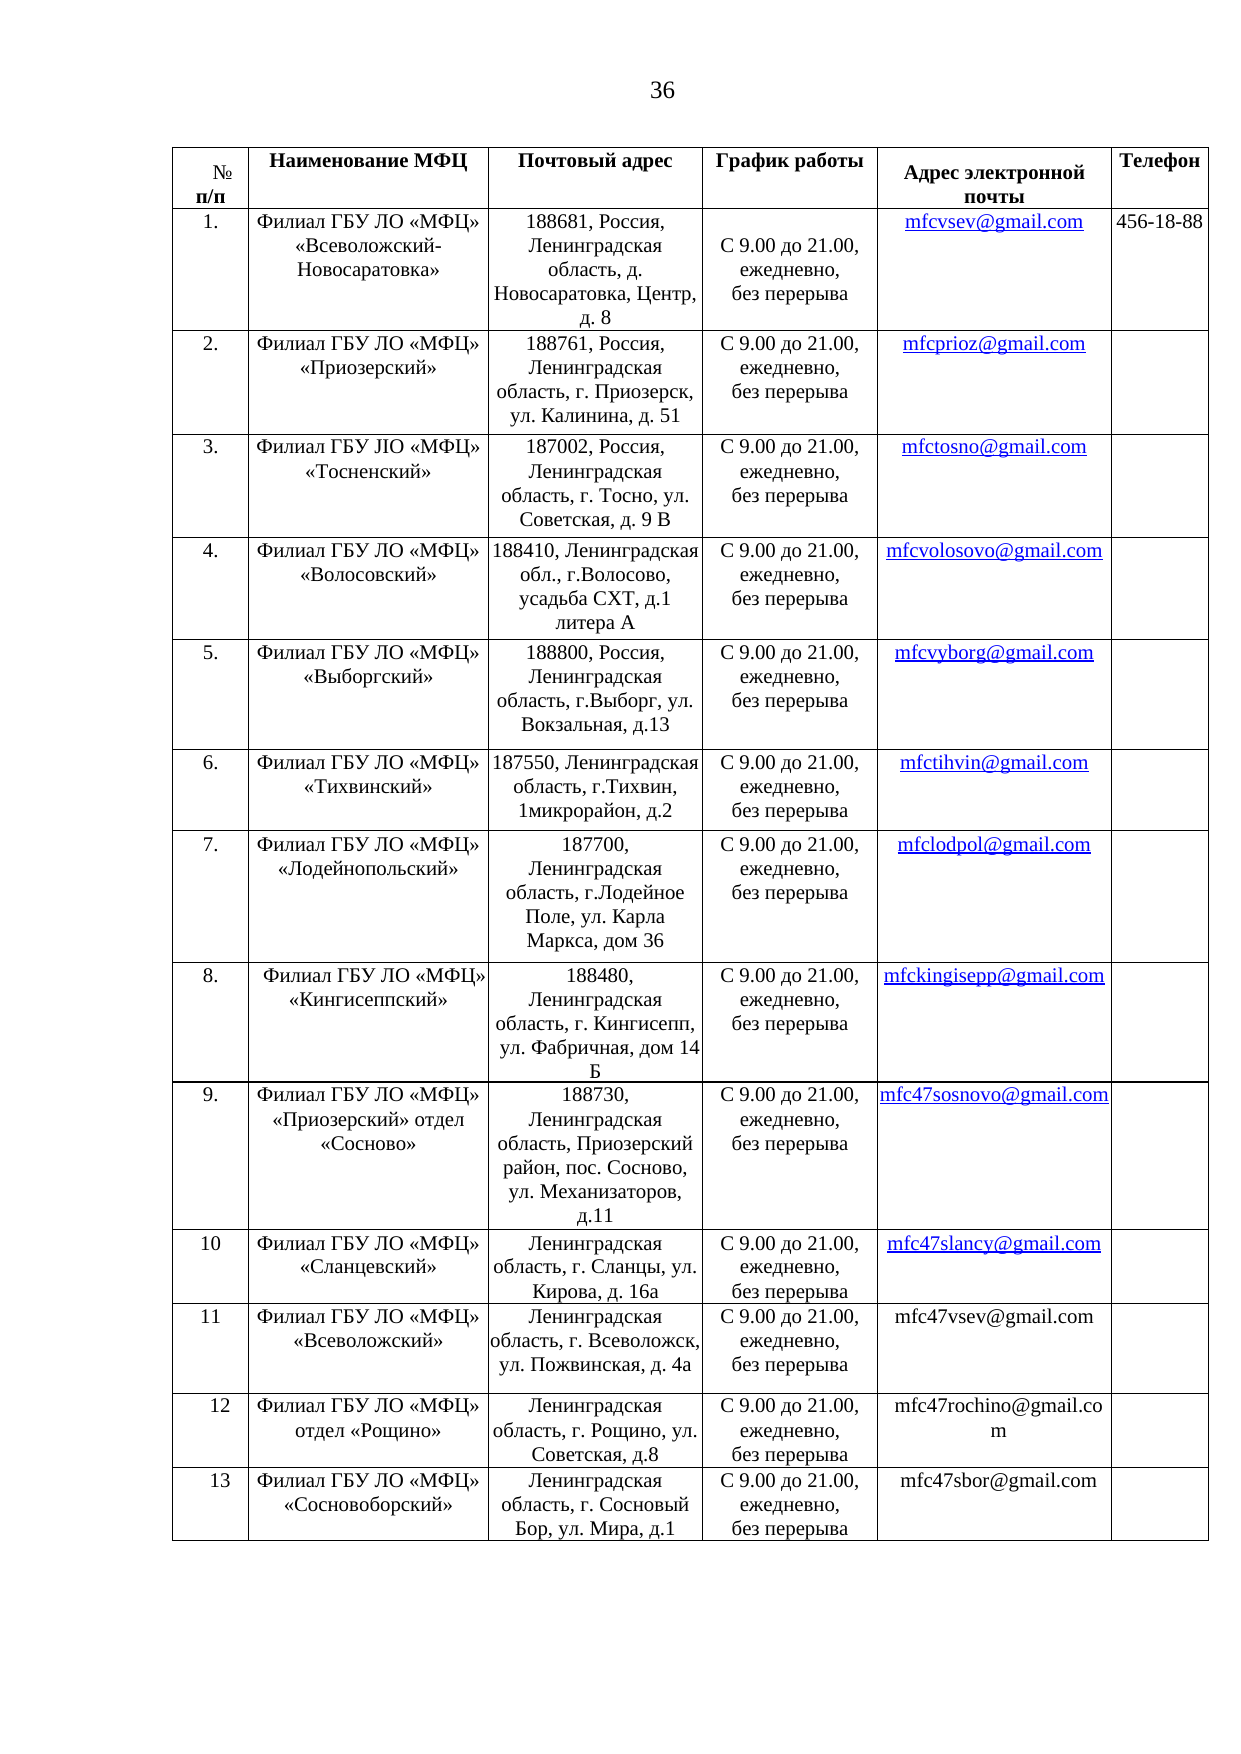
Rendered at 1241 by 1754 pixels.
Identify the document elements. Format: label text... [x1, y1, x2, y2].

table_cell Ленинградская область, г. Рощино, ул. Советская, д.8 [489, 1394, 702, 1467]
table_cell mfcvsev@gmail.com [878, 209, 1111, 330]
table_cell 188730, Ленинградская область, Приозерский район, пос. Сосново, ул. Механизаторов, д.11 [489, 1083, 702, 1229]
table_cell 187700, Ленинградская область, г.Лодейное Поле, ул. Карла Маркса, дом 36 [489, 831, 702, 962]
table_cell 188480, Ленинградская область, г. Кингисепп, ул. Фабричная, дом 14 Б [489, 963, 702, 1081]
table_cell С 9.00 до 21.00, ежедневно, без перерыва [703, 750, 877, 830]
table_cell Филиал ГБУ JIO «МФЦ» «Тосненский» [249, 435, 488, 537]
table_cell mfc47rochino@gmail.com [878, 1394, 1111, 1467]
table_cell Филиал ГБУ ЛО «МФЦ» «Выборгский» [249, 640, 488, 749]
table_cell 12 [173, 1394, 248, 1467]
table_cell Филиал ГБУ ЛО «МФЦ» «Сланцевский» [249, 1230, 488, 1303]
table_cell С 9.00 до 21.00, ежедневно, без перерыва [703, 831, 877, 962]
table_cell 10 [173, 1230, 248, 1303]
table_cell mfcvyborg@gmail.com [878, 640, 1111, 749]
table_cell Филиал ГБУ ЛО «МФЦ» «Сосновоборский» [249, 1468, 488, 1540]
table_header Телефон [1112, 148, 1208, 208]
table_cell С 9.00 до 21.00, ежедневно, без перерыва [703, 963, 877, 1081]
table_cell mfctosno@gmail.com [878, 435, 1111, 537]
table_cell [1112, 963, 1208, 1081]
table_cell 3. [173, 435, 248, 537]
table_cell Филиал ГБУ ЛО «МФЦ» «Приозерский» [249, 331, 488, 433]
table_cell 188410, Ленинградская обл., г.Волосово, усадьба СХТ, д.1 литера А [489, 538, 702, 639]
table_cell Филиал ГБУ ЛО «МФЦ» «Тихвинский» [249, 750, 488, 830]
table_cell mfc47sbor@gmail.com [878, 1468, 1111, 1540]
table_cell [1112, 640, 1208, 749]
table_cell Филиал ГБУ ЛО «МФЦ» «Приозерский» отдел «Сосново» [249, 1083, 488, 1229]
table_cell Филиал ГБУ ЛО «МФЦ» «Лодейнопольский» [249, 831, 488, 962]
table_cell [1112, 538, 1208, 639]
table_cell 188800, Россия, Ленинградская область, г.Выборг, ул. Вокзальная, д.13 [489, 640, 702, 749]
table_cell Ленинградская область, г. Всеволожск, ул. Пожвинская, д. 4а [489, 1304, 702, 1392]
table_cell [1112, 1083, 1208, 1229]
table_cell [1112, 1230, 1208, 1303]
table_cell 1. [173, 209, 248, 330]
table_cell mfctihvin@gmail.com [878, 750, 1111, 830]
table_cell С 9.00 до 21.00, ежедневно, без перерыва [703, 1083, 877, 1229]
table_cell Ленинградская область, г. Сланцы, ул. Кирова, д. 16а [489, 1230, 702, 1303]
table_cell mfc47vsev@gmail.com [878, 1304, 1111, 1392]
table_header График работы [703, 148, 877, 208]
table_cell [1112, 750, 1208, 830]
table_cell 187002, Россия, Ленинградская область, г. Тосно, ул. Советская, д. 9 В [489, 435, 702, 537]
table_cell 4. [173, 538, 248, 639]
table_cell mfc47slancy@gmail.com [878, 1230, 1111, 1303]
table_cell 187550, Ленинградская область, г.Тихвин, 1микрорайон, д.2 [489, 750, 702, 830]
table_header Адрес электронной почты [878, 148, 1111, 208]
table_cell Филиал ГБУ ЛО «МФЦ» «Волосовский» [249, 538, 488, 639]
table_cell 2. [173, 331, 248, 433]
table_cell Филиал ГБУ ЛО «МФЦ» «Всеволожский» [249, 1304, 488, 1392]
table_cell 6. [173, 750, 248, 830]
table_cell [1112, 1394, 1208, 1467]
table_cell 11 [173, 1304, 248, 1392]
table_cell С 9.00 до 21.00, ежедневно, без перерыва [703, 538, 877, 639]
table_cell mfcvolosovo@gmail.com [878, 538, 1111, 639]
table_cell 456-18-88 [1112, 209, 1208, 330]
table_cell [1112, 435, 1208, 537]
table_cell С 9.00 до 21.00, ежедневно, без перерыва [703, 1230, 877, 1303]
table_cell mfclodpol@gmail.com [878, 831, 1111, 962]
table_cell 188681, Россия, Ленинградская область, д. Новосаратовка, Центр, д. 8 [489, 209, 702, 330]
table_cell С 9.00 до 21.00, ежедневно, без перерыва [703, 209, 877, 330]
table_cell 7. [173, 831, 248, 962]
table_header Почтовый адрес [489, 148, 702, 208]
table_cell mfckingisepp@gmail.com [878, 963, 1111, 1081]
table_cell С 9.00 до 21.00, ежедневно, без перерыва [703, 1304, 877, 1392]
table_cell С 9.00 до 21.00, ежедневно, без перерыва [703, 1468, 877, 1540]
table_cell С 9.00 до 21.00, ежедневно, без перерыва [703, 331, 877, 433]
table_cell [1112, 831, 1208, 962]
table_cell С 9.00 до 21.00, ежедневно, без перерыва [703, 640, 877, 749]
table_header Наименование МФЦ [249, 148, 488, 208]
table_cell 8. [173, 963, 248, 1081]
table_cell mfcprioz@gmail.com [878, 331, 1111, 433]
table_cell mfc47sosnovo@gmail.com [878, 1083, 1111, 1229]
table_cell Ленинградская область, г. Сосновый Бор, ул. Мира, д.1 [489, 1468, 702, 1540]
table_cell Филиал ГБУ ЛО «МФЦ» «Кингисеппский» [249, 963, 488, 1081]
table_cell С 9.00 до 21.00, ежедневно, без перерыва [703, 435, 877, 537]
table_cell 5. [173, 640, 248, 749]
table_cell [1112, 331, 1208, 433]
table_cell 188761, Россия, Ленинградская область, г. Приозерск, ул. Калинина, д. 51 [489, 331, 702, 433]
table_cell 9. [173, 1083, 248, 1229]
table_cell С 9.00 до 21.00, ежедневно, без перерыва [703, 1394, 877, 1467]
table_cell 13 [173, 1468, 248, 1540]
table_header № п/п [173, 148, 248, 208]
table_cell [1112, 1468, 1208, 1540]
table_cell [1112, 1304, 1208, 1392]
table_cell Филиал ГБУ ЛО «МФЦ» отдел «Рощино» [249, 1394, 488, 1467]
table_cell Филиал ГБУ ЛО «МФЦ» «Всеволожский-Новосаратовка» [249, 209, 488, 330]
